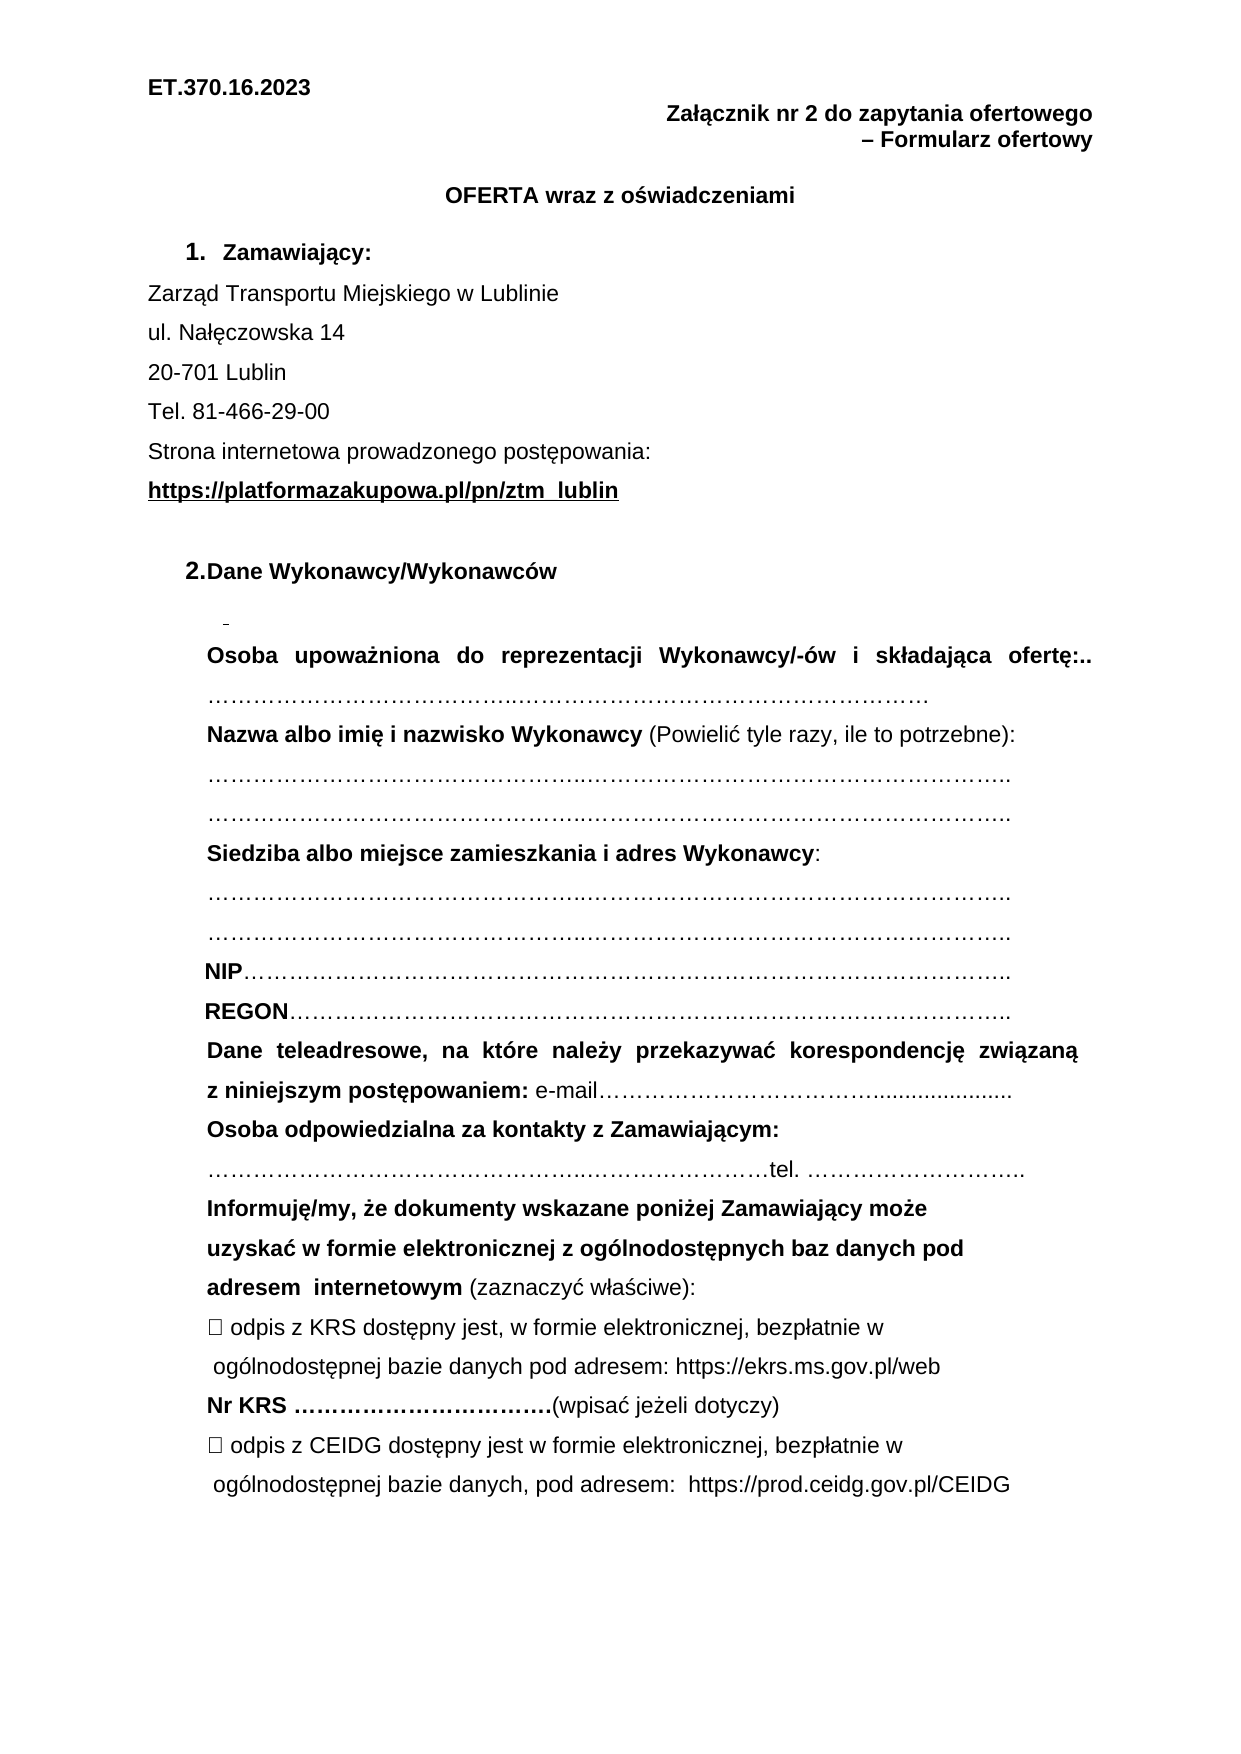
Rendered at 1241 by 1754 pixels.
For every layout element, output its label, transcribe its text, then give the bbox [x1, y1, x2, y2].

text OFERTA wraz z oświadczeniami [148, 182, 1093, 208]
text …………………………………………..……………………………………………….. [207, 919, 1093, 945]
text ogólnodostępnej bazie danych, pod adresem: https://prod.ceidg.gov.pl/CEIDG [177, 1471, 1093, 1498]
text Nr KRS …………………………….(wpisać jeżeli dotyczy) [177, 1392, 1093, 1419]
text Zarząd Transportu Miejskiego w Lublinie [148, 280, 1093, 306]
text adresem internetowym (zaznaczyć właściwe): [177, 1274, 1093, 1300]
text Informuję/my, że dokumenty wskazane poniżej Zamawiający może [177, 1195, 1093, 1221]
text ul. Nałęczowska 14 [148, 319, 1093, 346]
text Osoba odpowiedzialna za kontakty z Zamawiającym: [207, 1116, 1093, 1142]
list Dane Wykonawcy/Wykonawców [185, 556, 1093, 585]
list REGON………………………………………………………………………………….. [185, 998, 1093, 1024]
text  odpis z CEIDG dostępny jest w formie elektronicznej, bezpłatnie w [177, 1432, 1093, 1458]
text Strona internetowa prowadzonego postępowania: https://platformazakupowa.pl/pn/ztm_lublin [148, 438, 1093, 503]
list NIP……………………………………………………………………………………….. [185, 958, 1093, 984]
text  odpis z KRS dostępny jest, w formie elektronicznej, bezpłatnie w [177, 1313, 1093, 1340]
list Zamawiający: [185, 237, 1093, 265]
list Dane teleadresowe, na które należy przekazywać korespondencję związaną z niniejszym postępowaniem: e-mail………………………………...................... [207, 1037, 1093, 1103]
list …………………………………………..……………………………………………….. [177, 800, 1093, 827]
text 20-701 Lublin [148, 359, 1093, 385]
list …………………………………………..……………………………………………….. [177, 761, 1093, 787]
list Siedziba albo miejsce zamieszkania i adres Wykonawcy: [207, 840, 1093, 866]
text Tel. 81-466-29-00 [148, 398, 1093, 424]
text …………………………………………..……………………………………………….. [207, 879, 1093, 906]
text ogólnodostępnej bazie danych pod adresem: https://ekrs.ms.gov.pl/web [177, 1353, 1093, 1379]
text Nazwa albo imię i nazwisko Wykonawcy (Powielić tyle razy, ile to potrzebne): [207, 721, 1093, 748]
text uzyskać w formie elektronicznej z ogólnodostępnych baz danych pod [177, 1234, 1093, 1261]
text …………………………………………..……………………tel. ……………………….. [177, 1156, 1093, 1182]
text Osoba upoważniona do reprezentacji Wykonawcy/-ów i składająca ofertę:..…………………………………..……………………………………………… [207, 642, 1093, 708]
